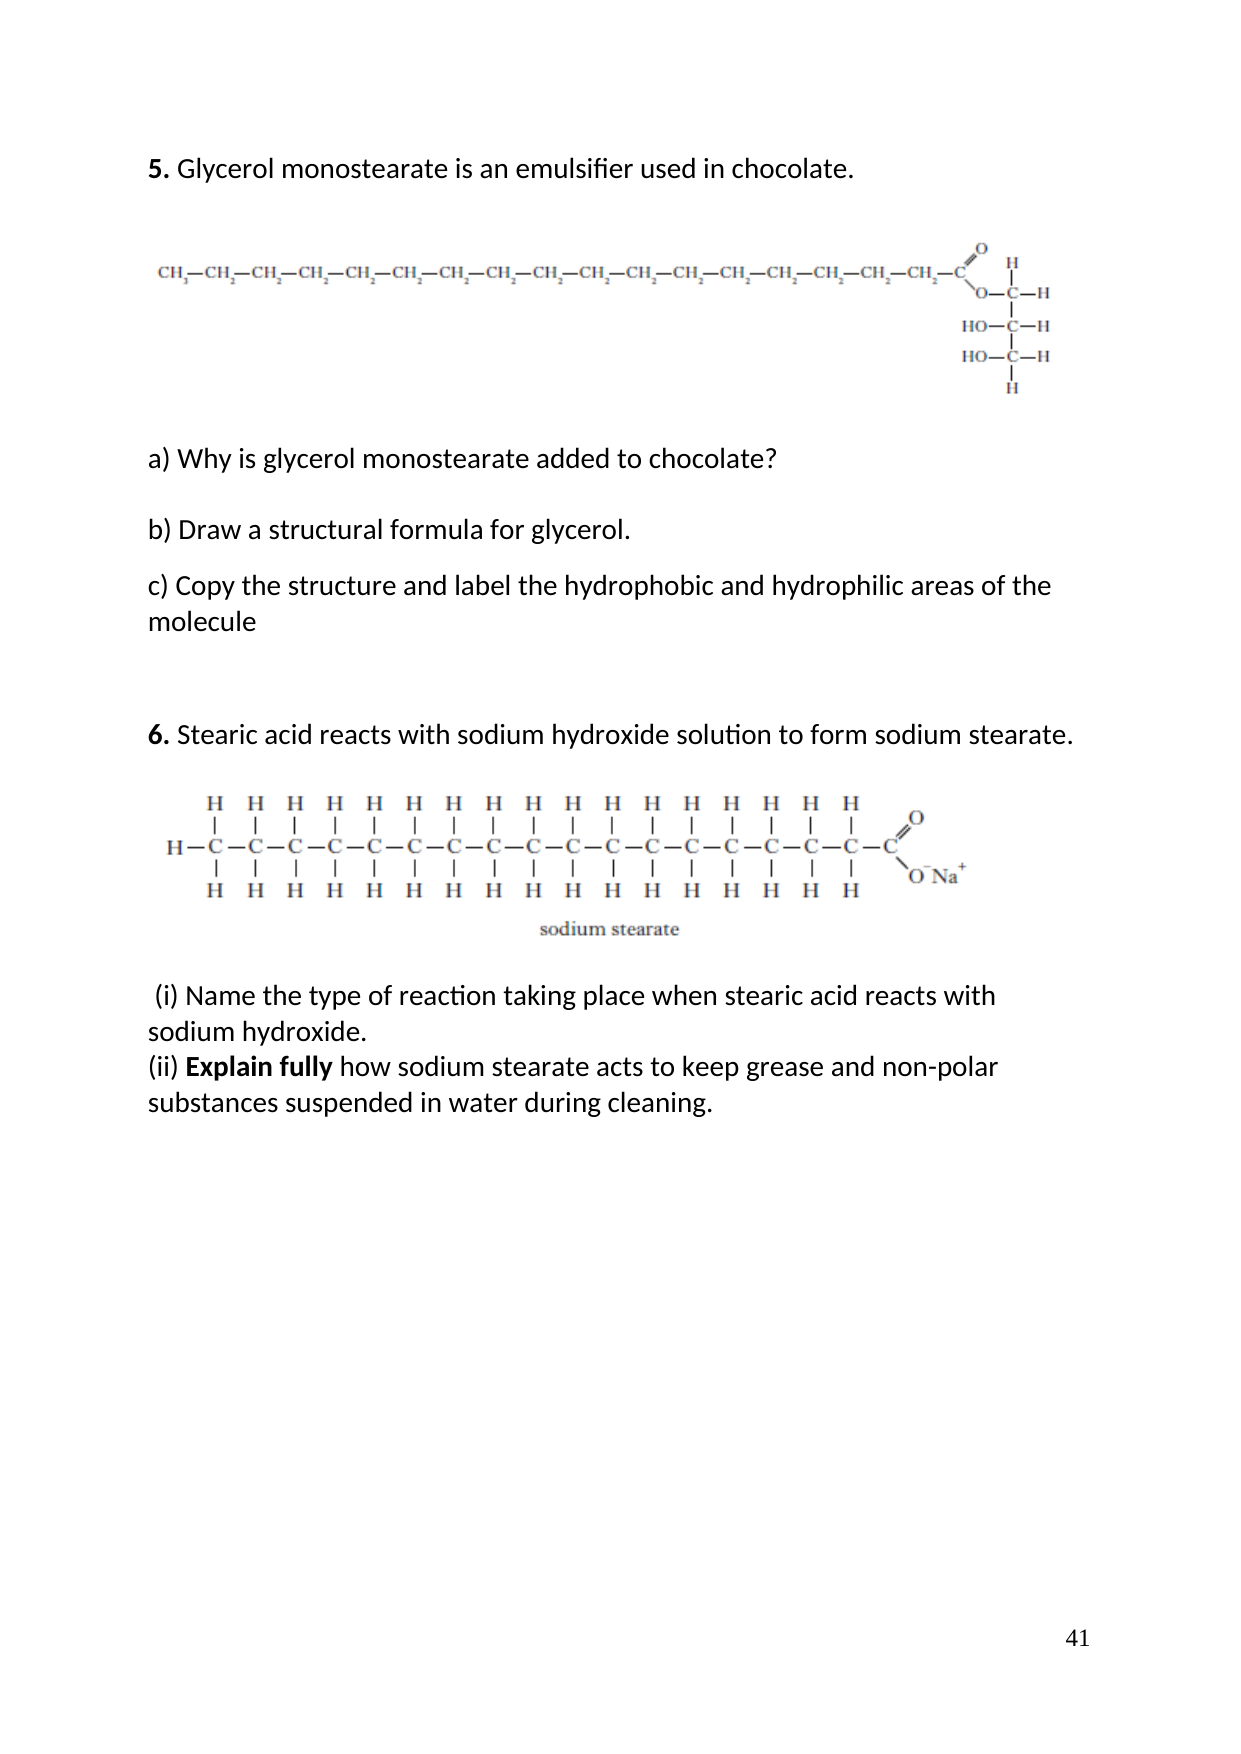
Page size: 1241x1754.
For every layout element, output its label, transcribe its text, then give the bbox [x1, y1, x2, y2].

text c) Copy the structure and label the hydrophobic and hydrophilic areas of the molecule [148, 567, 1090, 639]
text substances suspended in water during cleaning. [148, 1084, 1090, 1119]
text 5. Glycerol monostearate is an emulsifier used in chocolate. [148, 150, 1090, 186]
text (ii) Explain fully how sodium stearate acts to keep grease and non-polar [148, 1048, 1090, 1084]
text 6. Stearic acid reacts with sodium hydroxide solution to form sodium stearate. [148, 716, 1090, 752]
text (i) Name the type of reaction taking place when stearic acid reacts with [148, 977, 1090, 1013]
picture [147, 787, 993, 942]
text a) Why is glycerol monostearate added to chocolate? [148, 440, 1090, 475]
picture [147, 221, 1060, 405]
text sodium hydroxide. [148, 1013, 1090, 1048]
text b) Draw a structural formula for glycerol. [148, 511, 1090, 547]
